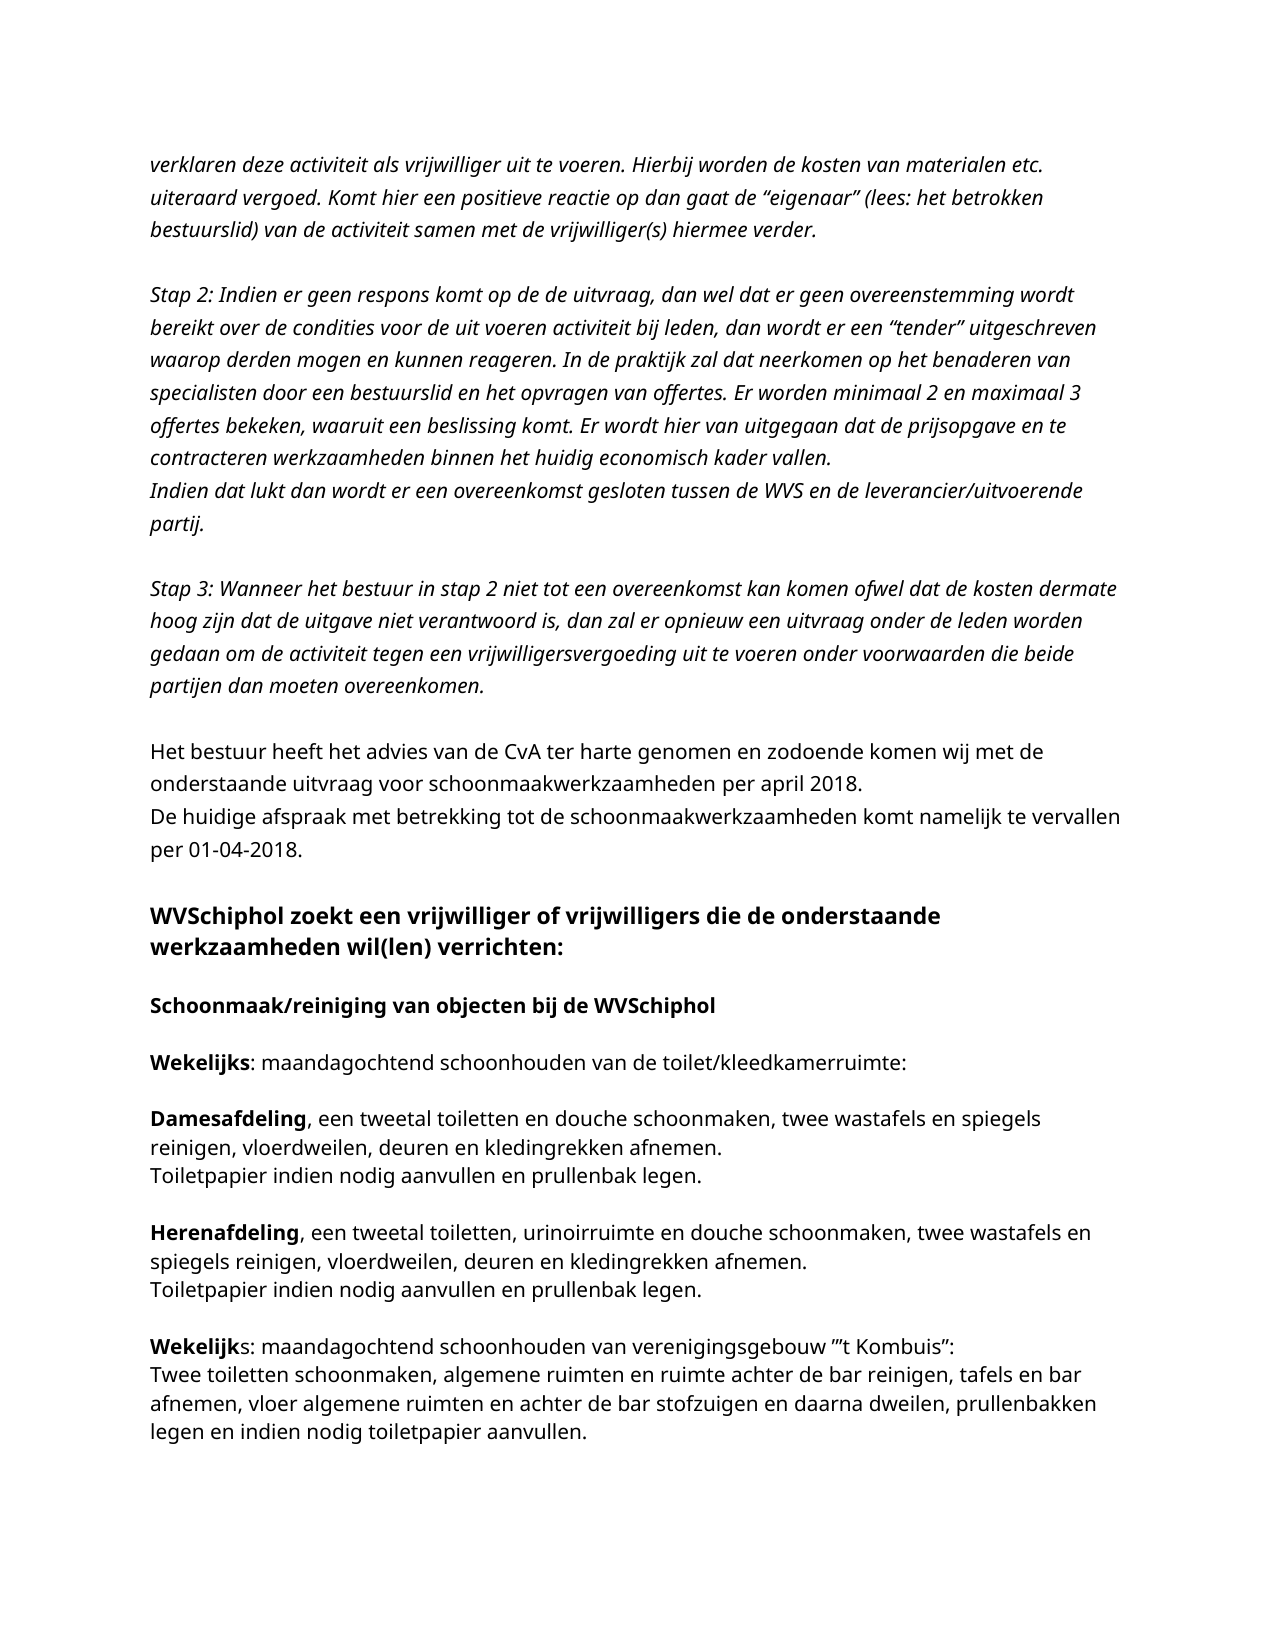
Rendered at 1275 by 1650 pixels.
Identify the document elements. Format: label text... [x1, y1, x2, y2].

text Indien dat lukt dan wordt er een overeenkomst gesloten tussen de WVS en de leverancier/uitvoerende partij. [150, 476, 1125, 537]
text Wekelijks: maandagochtend schoonhouden van verenigingsgebouw ”’t Kombuis”: [150, 1332, 1125, 1361]
text Toiletpapier indien nodig aanvullen en prullenbak legen. [150, 1161, 1125, 1190]
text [150, 150, 1125, 244]
text Stap 2: Indien er geen respons komt op de de uitvraag, dan wel dat er geen overeenstemming wordt bereikt over de condities voor de uit voeren activiteit bij leden, dan wordt er een “tender” uitgeschreven waarop derden mogen en kunnen reageren. In de praktijk zal dat neerkomen op het benaderen van specialisten door een bestuurslid en het opvragen van offertes. Er worden minimaal 2 en maximaal 3 offertes bekeken, waaruit een beslissing komt. Er wordt hier van uitgegaan dat de prijsopgave en te contracteren werkzaamheden binnen het huidig economisch kader vallen. [150, 280, 1125, 472]
text De huidige afspraak met betrekking tot de schoonmaakwerkzaamheden komt namelijk te vervallen per 01-04-2018. [150, 802, 1125, 863]
text Wekelijks: maandagochtend schoonhouden van de toilet/kleedkamerruimte: [150, 1048, 1125, 1076]
text WVSchiphol zoekt een vrijwilliger of vrijwilligers die de onderstaande werkzaamheden wil(len) verrichten: [150, 900, 1125, 962]
text Toiletpapier indien nodig aanvullen en prullenbak legen. [150, 1275, 1125, 1304]
text Stap 3: Wanneer het bestuur in stap 2 niet tot een overeenkomst kan komen ofwel dat de kosten dermate hoog zijn dat de uitgave niet verantwoord is, dan zal er opnieuw een uitvraag onder de leden worden gedaan om de activiteit tegen een vrijwilligersvergoeding uit te voeren onder voorwaarden die beide partijen dan moeten overeenkomen. [150, 574, 1125, 700]
text Damesafdeling, een tweetal toiletten en douche schoonmaken, twee wastafels en spiegels reinigen, vloerdweilen, deuren en kledingrekken afnemen. [150, 1104, 1125, 1161]
text Herenafdeling, een tweetal toiletten, urinoirruimte en douche schoonmaken, twee wastafels en spiegels reinigen, vloerdweilen, deuren en kledingrekken afnemen. [150, 1218, 1125, 1275]
text Schoonmaak/reiniging van objecten bij de WVSchiphol [150, 991, 1125, 1019]
text Twee toiletten schoonmaken, algemene ruimten en ruimte achter de bar reinigen, tafels en bar afnemen, vloer algemene ruimten en achter de bar stofzuigen en daarna dweilen, prullenbakken legen en indien nodig toiletpapier aanvullen. [150, 1361, 1125, 1446]
text Het bestuur heeft het advies van de CvA ter harte genomen en zodoende komen wij met de onderstaande uitvraag voor schoonmaakwerkzaamheden per april 2018. [150, 737, 1125, 798]
